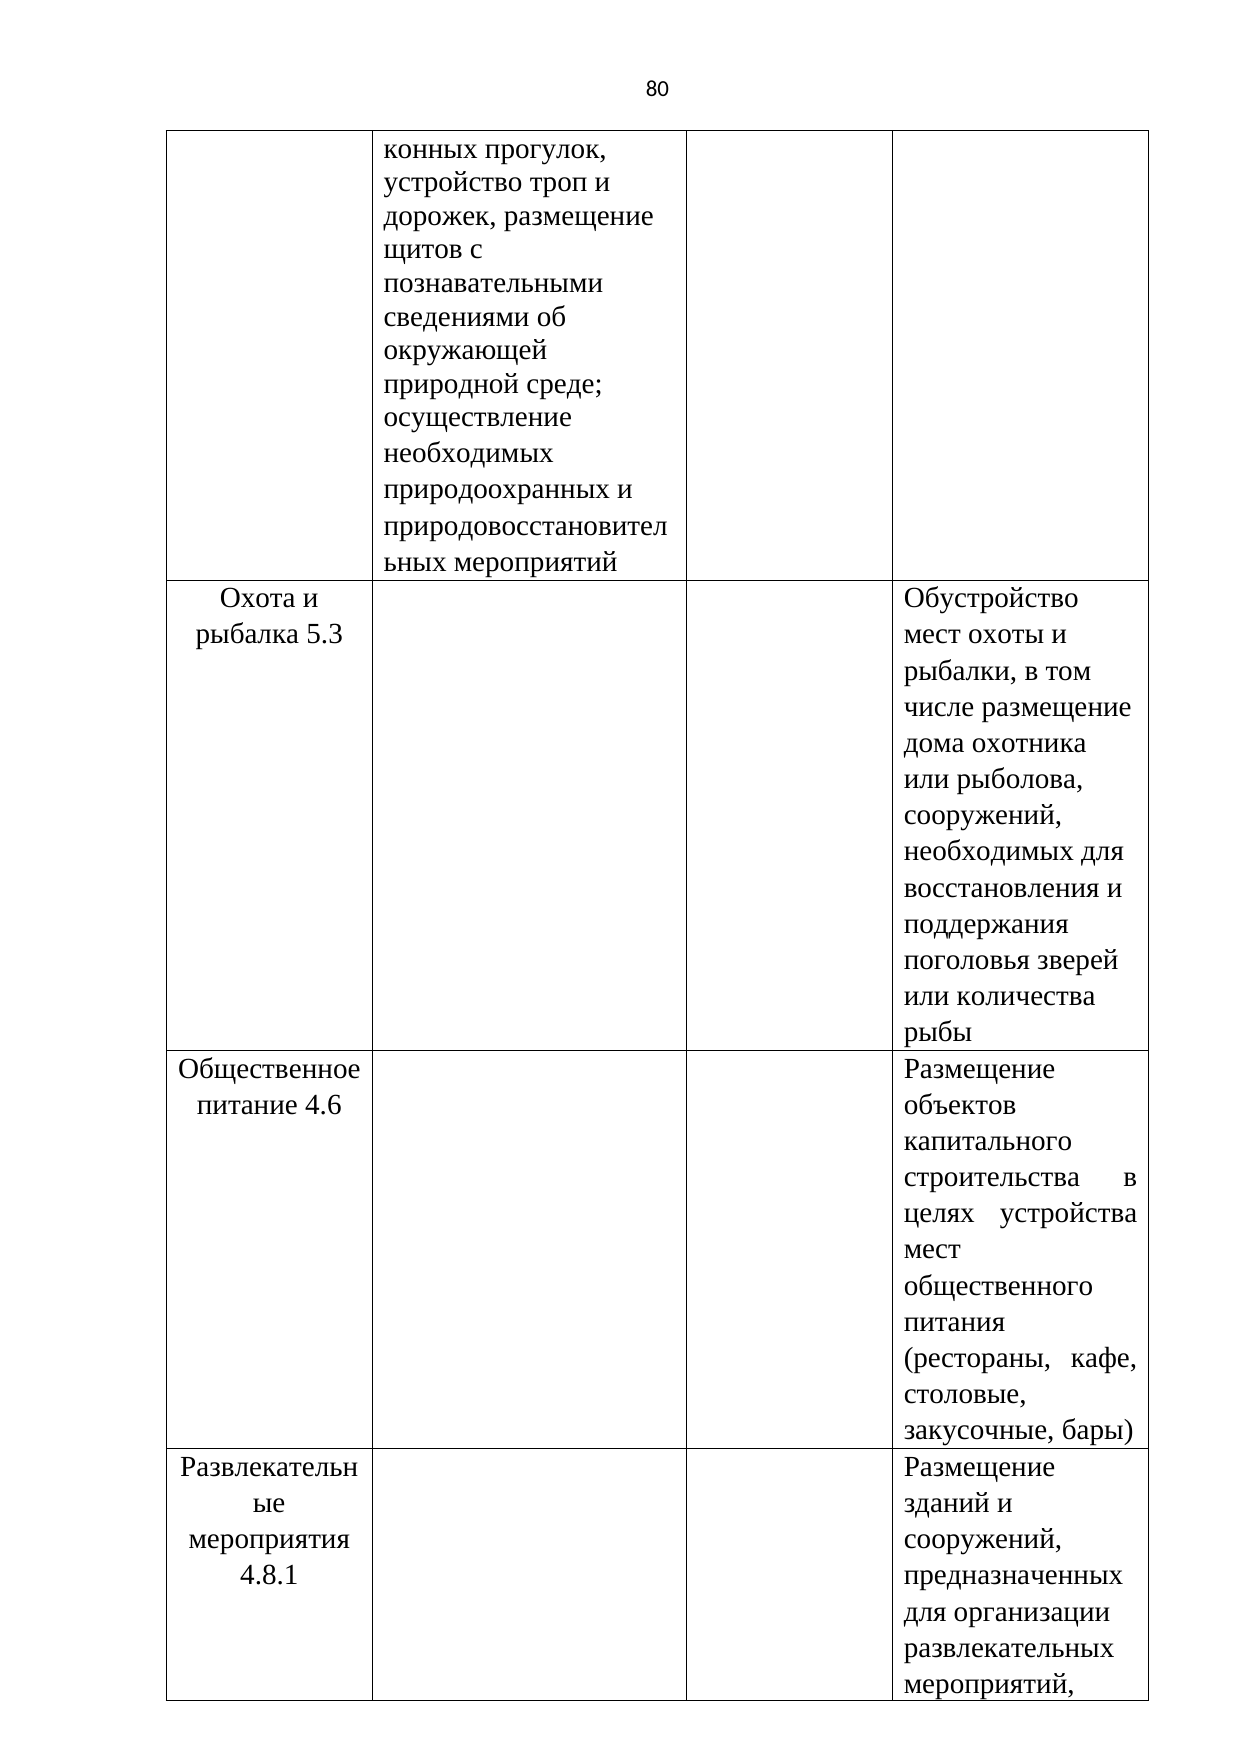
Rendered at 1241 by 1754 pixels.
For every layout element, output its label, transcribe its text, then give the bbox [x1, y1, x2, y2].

table_cell Размещение объектов капитального строительства в целях устройства мест общественного питания (рестораны, кафе, столовые, закусочные, бары) [893, 1051, 1148, 1448]
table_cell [893, 1449, 1148, 1699]
table_cell [373, 1449, 686, 1699]
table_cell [167, 1449, 372, 1699]
table_cell Охота и рыбалка 5.3 [167, 581, 372, 1050]
table_cell [373, 1051, 686, 1448]
table_cell [687, 131, 892, 579]
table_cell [167, 131, 372, 579]
table_cell [373, 581, 686, 1050]
table_cell [687, 1449, 892, 1699]
table_cell [687, 1051, 892, 1448]
table_cell Обустройство мест охоты и рыбалки, в том числе размещение дома охотника или рыболова, сооружений, необходимых для восстановления и поддержания поголовья зверей или количества рыбы [893, 581, 1148, 1050]
table_cell [893, 131, 1148, 579]
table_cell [373, 131, 686, 579]
table_cell [687, 581, 892, 1050]
table_cell Общественное питание 4.6 [167, 1051, 372, 1448]
